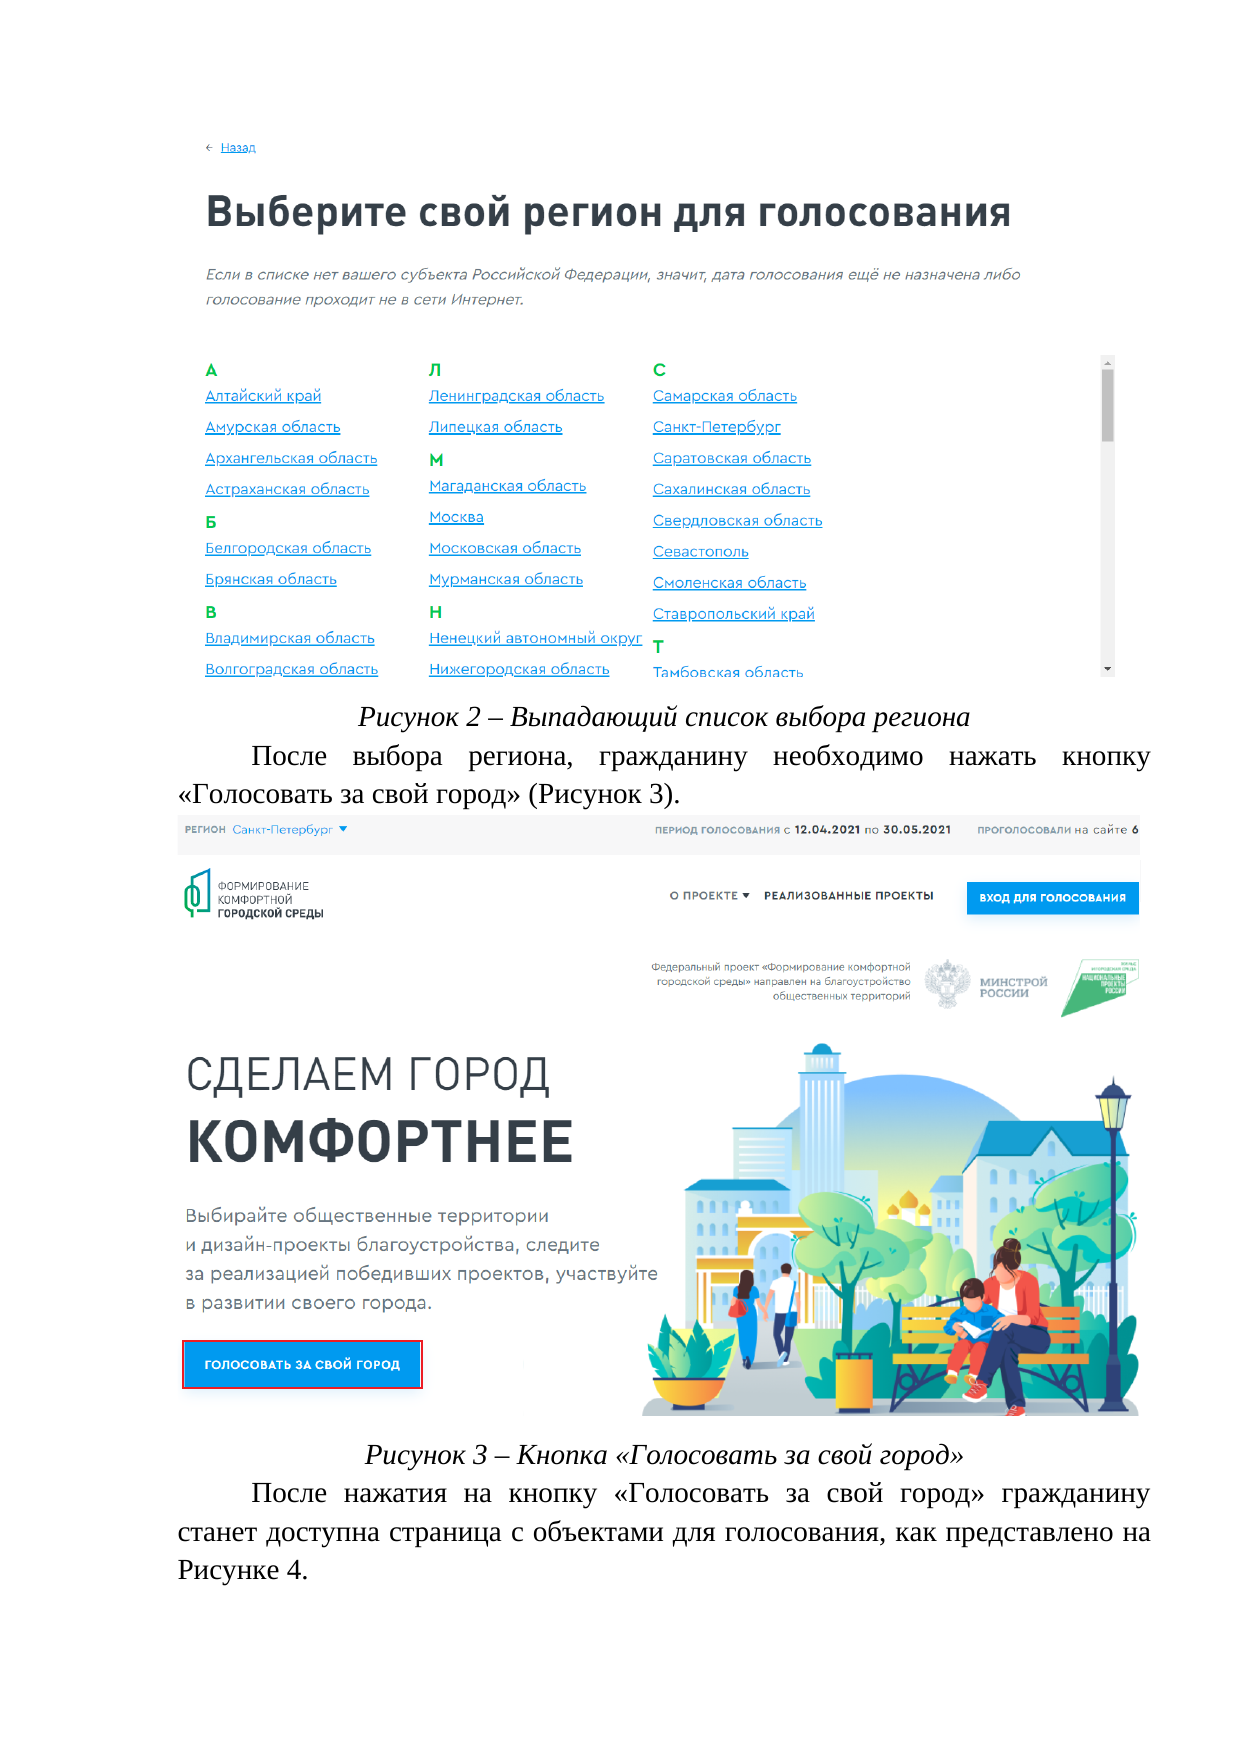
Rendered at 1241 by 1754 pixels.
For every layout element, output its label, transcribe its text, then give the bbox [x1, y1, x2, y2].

picture [177, 118, 1152, 696]
text После выбора региона, гражданину необходимо нажать кнопку «Голосовать за свой город» (Рисунок 3). [177, 738, 1152, 810]
picture [177, 815, 1152, 1433]
text После нажатия на кнопку «Голосовать за свой город» гражданину станет доступна страница с объектами для голосования, как представлено на Рисунке 4. [177, 1475, 1152, 1586]
text Рисунок 2 – Выпадающий список выбора региона [177, 699, 1152, 733]
text Рисунок 3 – Кнопка «Голосовать за свой город» [177, 1437, 1152, 1470]
